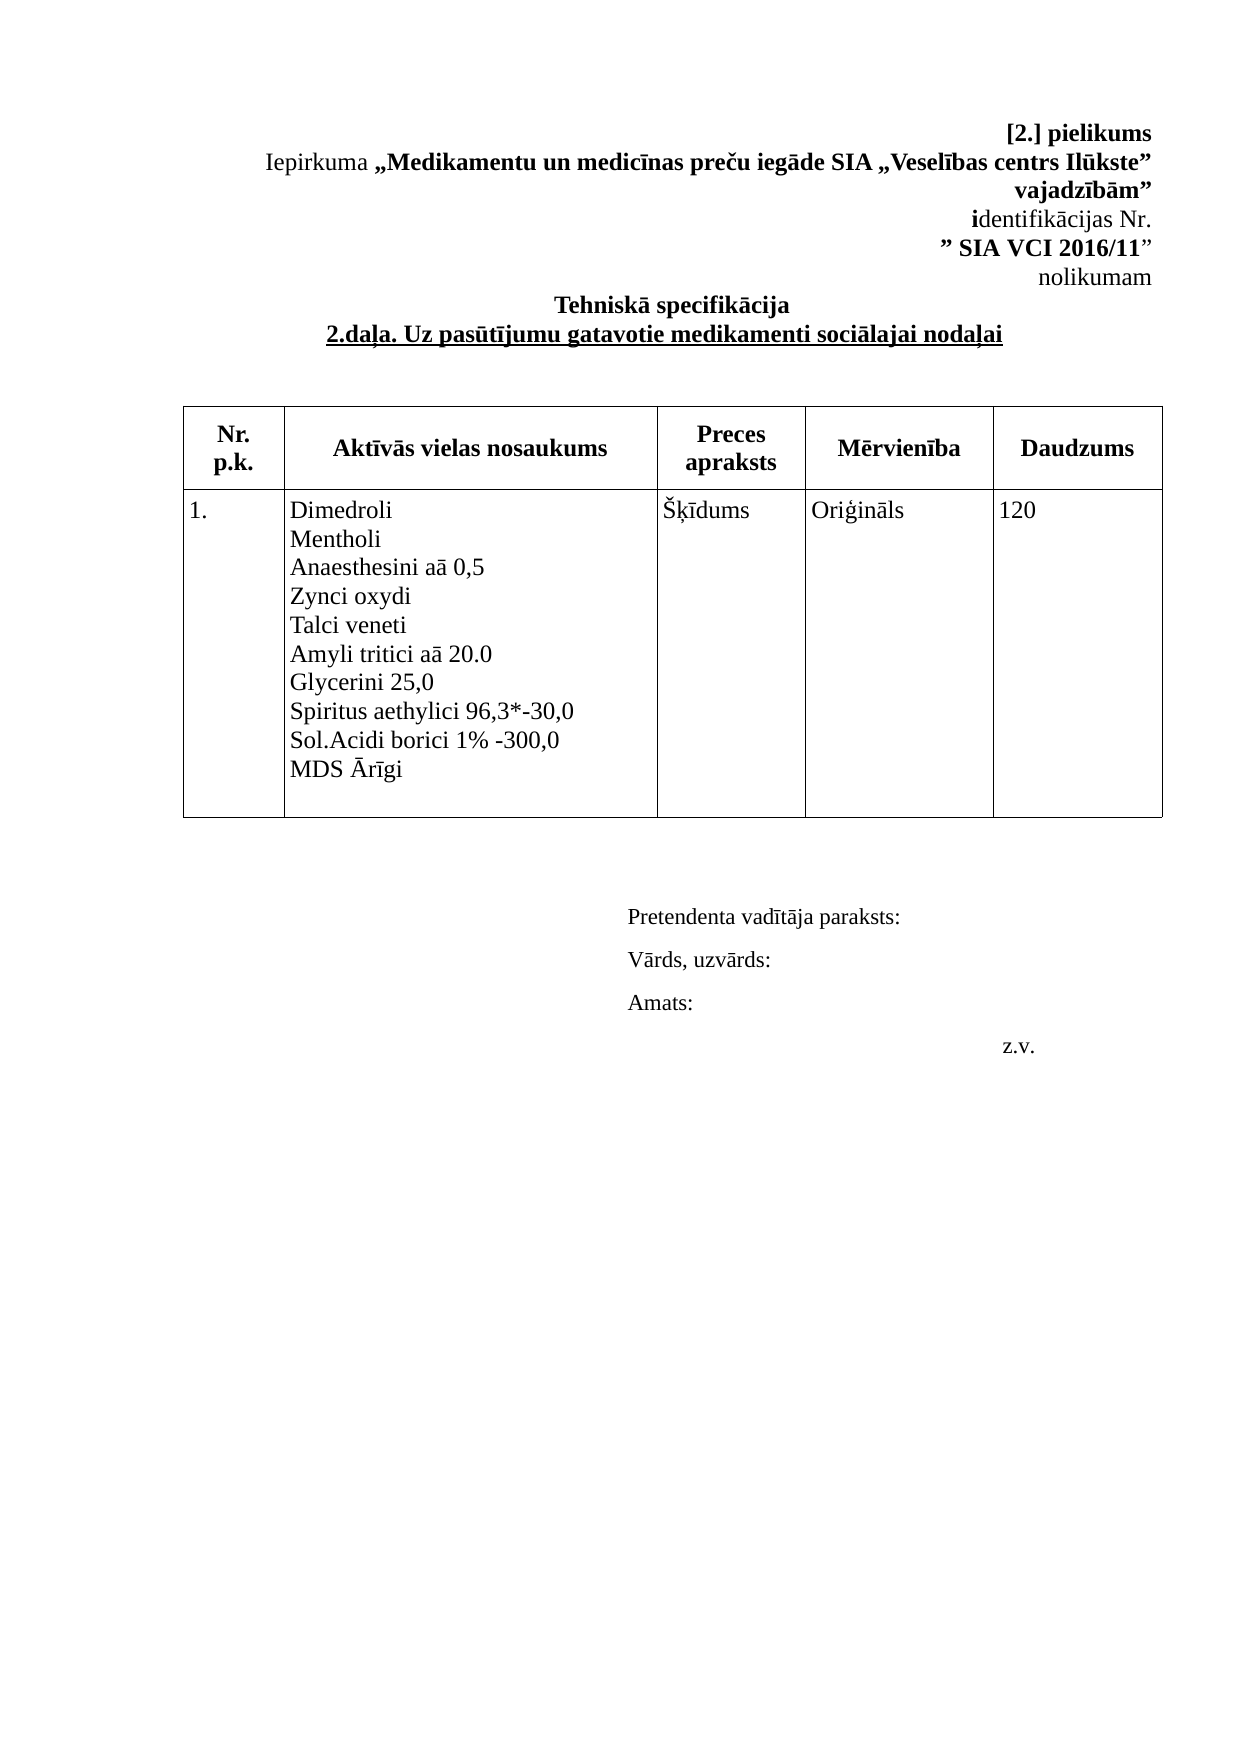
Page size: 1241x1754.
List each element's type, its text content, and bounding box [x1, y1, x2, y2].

table_header Daudzums [994, 407, 1162, 489]
text 2.daļa. Uz pasūtījumu gatavotie medikamenti sociālajai nodaļai [177, 319, 1152, 348]
text [2.] pielikums [177, 118, 1152, 147]
table_header Aktīvās vielas nosaukums [285, 407, 657, 489]
table_cell 120 [994, 490, 1162, 817]
table_cell 1. [184, 490, 284, 817]
text Tehniskā specifikācija [177, 291, 1167, 319]
text Amats: [627, 989, 1152, 1016]
text ” SIA VCI 2016/11” nolikumam [177, 233, 1152, 291]
table_cell Oriģināls [806, 490, 993, 817]
text z.v. [177, 1032, 1152, 1059]
table_cell Šķīdums [658, 490, 805, 817]
text Pretendenta vadītāja paraksts: [627, 903, 1152, 930]
text Vārds, uzvārds: [627, 946, 1152, 973]
table_header Mērvienība [806, 407, 993, 489]
table_header Nr. p.k. [184, 407, 284, 489]
text Iepirkuma „Medikamentu un medicīnas preču iegāde SIA „Veselības centrs Ilūkste” vajadzībām” identifikācijas Nr. [177, 147, 1152, 233]
table_header Preces apraksts [658, 407, 805, 489]
table_cell Dimedroli Mentholi Anaesthesini aā 0,5 Zynci oxydi Talci veneti Amyli tritici aā 20.0 Glycerini 25,0 Spiritus aethylici 96,3*-30,0 Sol.Acidi borici 1% -300,0 MDS Ārīgi [285, 490, 657, 817]
